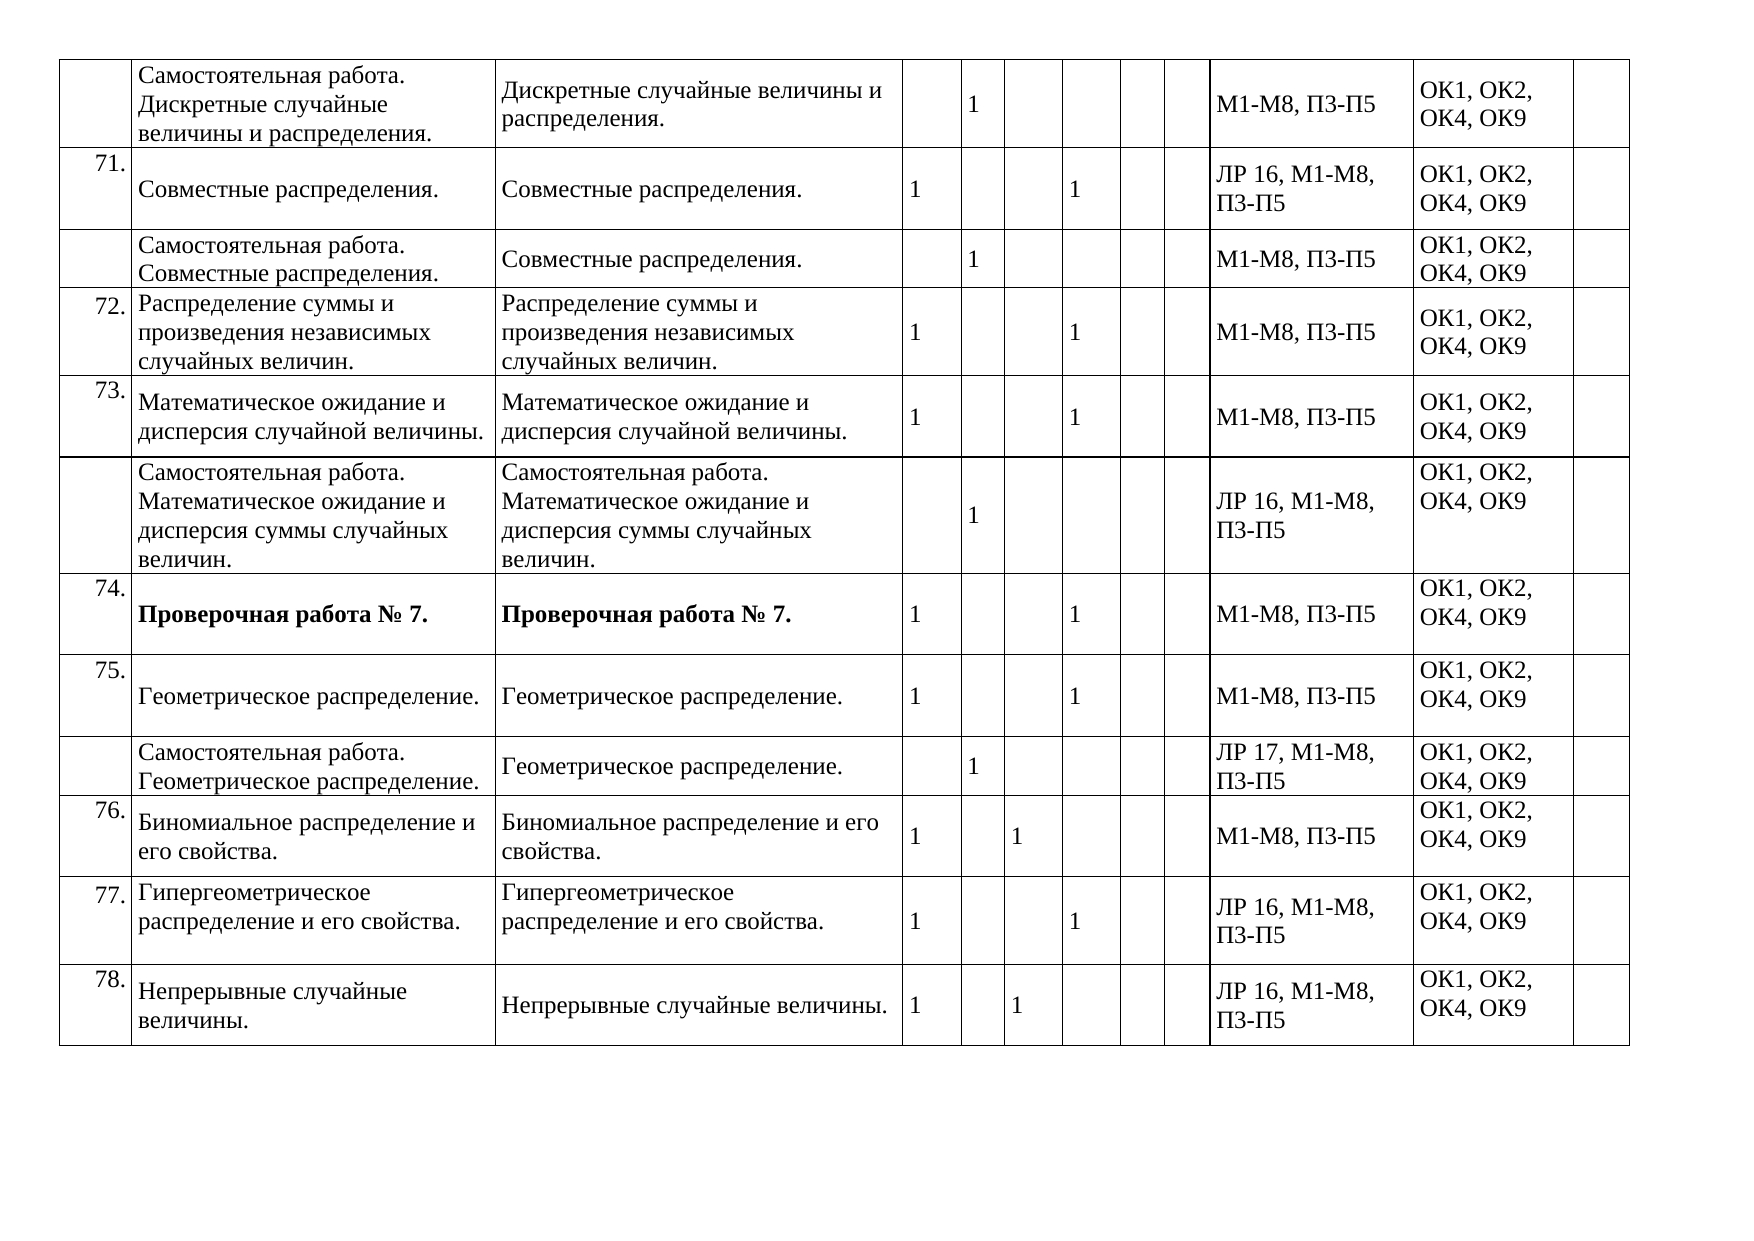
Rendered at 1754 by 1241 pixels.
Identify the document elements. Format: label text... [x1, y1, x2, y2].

table_cell 1 [1063, 574, 1120, 654]
table_cell 1 [962, 230, 1004, 287]
table_cell ОК1, ОК2, ОК4, ОК9 [1414, 574, 1573, 654]
table_cell [962, 574, 1004, 654]
table_cell [903, 458, 961, 572]
table_cell [1574, 574, 1629, 654]
table_cell М1-М8, П3-П5 [1211, 376, 1413, 456]
table_cell 1 [1063, 376, 1120, 456]
table_cell Самостоятельная работа. Дискретные случайные величины и распределения. [132, 60, 495, 147]
table_cell [1574, 230, 1629, 287]
table_cell [60, 288, 131, 374]
table_cell [1121, 60, 1164, 147]
table_cell [1005, 655, 1062, 736]
table_cell [1121, 574, 1164, 654]
table_cell [60, 230, 131, 287]
table_cell Распределение суммы и произведения независимых случайных величин. [496, 288, 902, 374]
table_cell [60, 796, 131, 876]
table_cell [60, 877, 131, 963]
table_cell Геометрическое распределение. [132, 655, 495, 736]
table_cell [1063, 60, 1120, 147]
table_cell [962, 877, 1004, 963]
table_cell ОК1, ОК2, ОК4, ОК9 [1414, 288, 1573, 374]
table_cell [1165, 574, 1209, 654]
table_cell 1 [1063, 288, 1120, 374]
table_cell [1574, 796, 1629, 876]
table_cell Проверочная работа № 7. [496, 574, 902, 654]
table_cell [60, 737, 131, 794]
table_cell 1 [962, 458, 1004, 572]
table_cell ОК1, ОК2, ОК4, ОК9 [1414, 60, 1573, 147]
table_cell 1 [903, 877, 961, 963]
table_cell [1165, 877, 1209, 963]
table_cell 1 [1063, 148, 1120, 229]
table_cell 1 [1063, 655, 1120, 736]
table_cell [1063, 458, 1120, 572]
table_cell ЛР 16, М1-М8, П3-П5 [1211, 877, 1413, 963]
table_cell [1005, 574, 1062, 654]
table_cell [1005, 288, 1062, 374]
table_cell Биномиальное распределение и его свойства. [496, 796, 902, 876]
table_cell [1063, 796, 1120, 876]
table_cell [1063, 230, 1120, 287]
table_cell ОК1, ОК2, ОК4, ОК9 [1414, 796, 1573, 876]
table_cell [1063, 965, 1120, 1045]
table_cell [962, 376, 1004, 456]
table_cell [1121, 376, 1164, 456]
table_cell [1165, 655, 1209, 736]
table_cell [1574, 148, 1629, 229]
table_cell Самостоятельная работа. Совместные распределения. [132, 230, 495, 287]
table_cell [1574, 458, 1629, 572]
table_cell Математическое ожидание и дисперсия случайной величины. [132, 376, 495, 456]
table_cell Биномиальное распределение и его свойства. [132, 796, 495, 876]
table_cell 1 [962, 737, 1004, 794]
table_cell 1 [903, 288, 961, 374]
table_cell [1574, 655, 1629, 736]
table_cell [60, 458, 131, 572]
table_cell Совместные распределения. [132, 148, 495, 229]
table_cell Геометрическое распределение. [496, 737, 902, 794]
table_cell [1165, 737, 1209, 794]
table_cell [60, 655, 131, 736]
table_cell [1121, 148, 1164, 229]
table_cell [60, 574, 131, 654]
table_cell [1165, 965, 1209, 1045]
table_cell [1165, 376, 1209, 456]
table_cell Гипергеометрическое распределение и его свойства. [132, 877, 495, 963]
table_cell [1574, 965, 1629, 1045]
table_cell [1165, 796, 1209, 876]
table_cell [1165, 458, 1209, 572]
table_cell Непрерывные случайные величины. [496, 965, 902, 1045]
table_cell [1005, 230, 1062, 287]
table_cell ЛР 16, М1-М8, П3-П5 [1211, 148, 1413, 229]
table_cell [1574, 877, 1629, 963]
table_cell Совместные распределения. [496, 230, 902, 287]
table_cell Геометрическое распределение. [496, 655, 902, 736]
table_cell 1 [903, 655, 961, 736]
table_cell [962, 655, 1004, 736]
table_cell [1005, 737, 1062, 794]
table_cell [60, 376, 131, 456]
table_cell [1121, 230, 1164, 287]
table_cell [1121, 796, 1164, 876]
table_cell [1574, 737, 1629, 794]
table_cell [1165, 60, 1209, 147]
table_cell ОК1, ОК2, ОК4, ОК9 [1414, 655, 1573, 736]
table_cell Самостоятельная работа. Математическое ожидание и дисперсия суммы случайных величин. [132, 458, 495, 572]
table_cell ОК1, ОК2, ОК4, ОК9 [1414, 877, 1573, 963]
table_cell [1063, 737, 1120, 794]
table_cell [496, 60, 902, 147]
table_cell [962, 148, 1004, 229]
table_cell ЛР 16, М1-М8, П3-П5 [1211, 458, 1413, 572]
table_cell 1 [903, 376, 961, 456]
table_cell Распределение суммы и произведения независимых случайных величин. [132, 288, 495, 374]
table_cell 1 [903, 965, 961, 1045]
table_cell Гипергеометрическое распределение и его свойства. [496, 877, 902, 963]
table_cell [1005, 148, 1062, 229]
table_cell [903, 230, 961, 287]
table_cell 1 [1063, 877, 1120, 963]
table_cell [1121, 288, 1164, 374]
table_cell ОК1, ОК2, ОК4, ОК9 [1414, 376, 1573, 456]
table_cell [60, 60, 131, 147]
table_cell 1 [903, 796, 961, 876]
table_cell [962, 796, 1004, 876]
table_cell Совместные распределения. [496, 148, 902, 229]
table_cell Непрерывные случайные величины. [132, 965, 495, 1045]
table_cell [60, 965, 131, 1045]
table_cell 1 [962, 60, 1004, 147]
table_cell ОК1, ОК2, ОК4, ОК9 [1414, 230, 1573, 287]
table_cell [1121, 737, 1164, 794]
table_cell 1 [1005, 965, 1062, 1045]
table_cell Проверочная работа № 7. [132, 574, 495, 654]
table_cell [1121, 877, 1164, 963]
table_cell [1165, 230, 1209, 287]
table_cell М1-М8, П3-П5 [1211, 574, 1413, 654]
table_cell 1 [1005, 796, 1062, 876]
table_cell [1574, 288, 1629, 374]
table_cell [1121, 965, 1164, 1045]
table_cell Математическое ожидание и дисперсия случайной величины. [496, 376, 902, 456]
table_cell [1121, 655, 1164, 736]
table_cell ОК1, ОК2, ОК4, ОК9 [1414, 737, 1573, 794]
table_cell [903, 60, 961, 147]
table_cell ОК1, ОК2, ОК4, ОК9 [1414, 458, 1573, 572]
table_cell [1005, 60, 1062, 147]
table_cell Самостоятельная работа. Геометрическое распределение. [132, 737, 495, 794]
table_cell Самостоятельная работа. Математическое ожидание и дисперсия суммы случайных величин. [496, 458, 902, 572]
table_cell [962, 965, 1004, 1045]
table_cell М1-М8, П3-П5 [1211, 288, 1413, 374]
table_cell М1-М8, П3-П5 [1211, 796, 1413, 876]
table_cell ОК1, ОК2, ОК4, ОК9 [1414, 965, 1573, 1045]
table_cell ОК1, ОК2, ОК4, ОК9 [1414, 148, 1573, 229]
table_cell [60, 148, 131, 229]
table_cell М1-М8, П3-П5 [1211, 655, 1413, 736]
table_cell М1-М8, П3-П5 [1211, 60, 1413, 147]
table_cell 1 [903, 148, 961, 229]
table_cell [903, 737, 961, 794]
table_cell [1005, 376, 1062, 456]
table_cell ЛР 16, М1-М8, П3-П5 [1211, 965, 1413, 1045]
table_cell [1165, 288, 1209, 374]
table_cell [1005, 877, 1062, 963]
table_cell ЛР 17, М1-М8, П3-П5 [1211, 737, 1413, 794]
table_cell [1005, 458, 1062, 572]
table_cell [1574, 376, 1629, 456]
table_cell [1165, 148, 1209, 229]
table_cell [962, 288, 1004, 374]
table_cell [1574, 60, 1629, 147]
table_cell М1-М8, П3-П5 [1211, 230, 1413, 287]
table_cell [1121, 458, 1164, 572]
table_cell 1 [903, 574, 961, 654]
